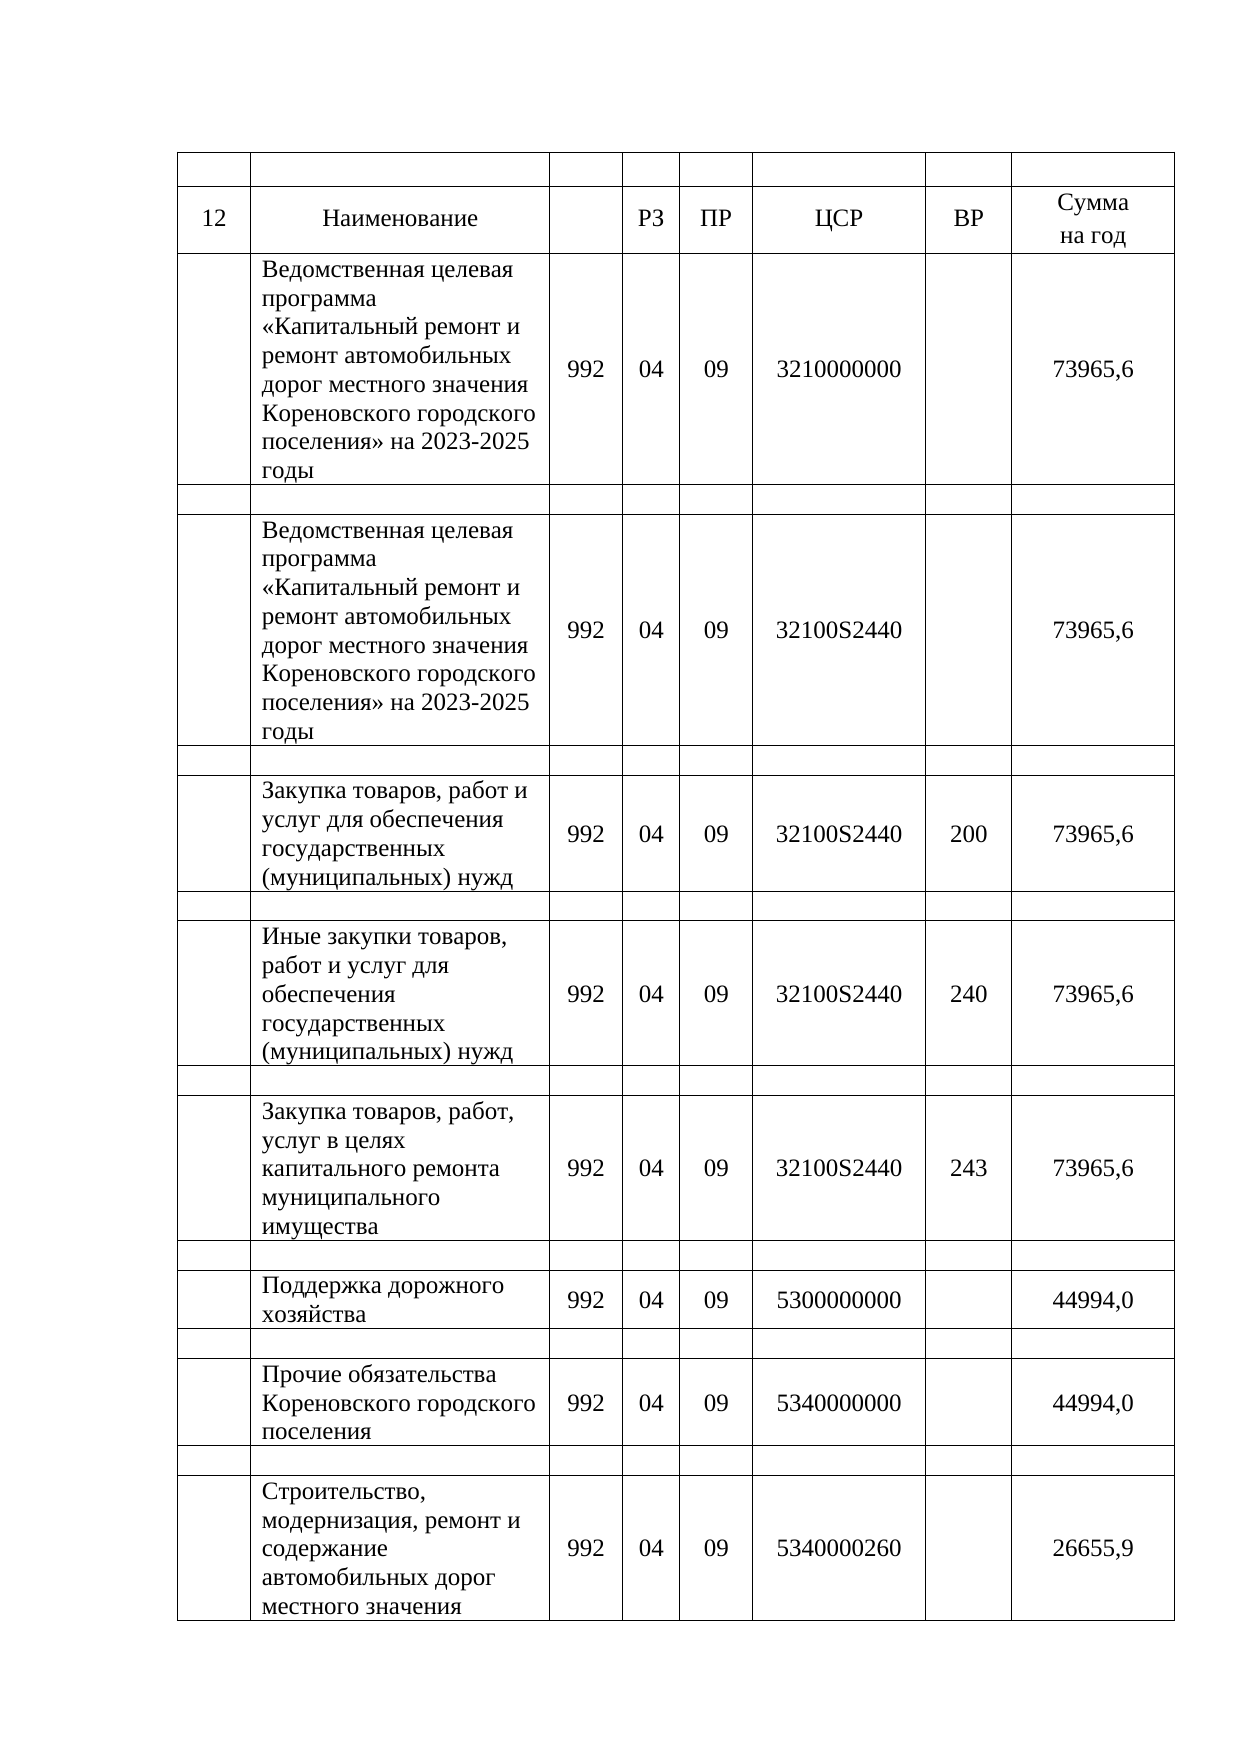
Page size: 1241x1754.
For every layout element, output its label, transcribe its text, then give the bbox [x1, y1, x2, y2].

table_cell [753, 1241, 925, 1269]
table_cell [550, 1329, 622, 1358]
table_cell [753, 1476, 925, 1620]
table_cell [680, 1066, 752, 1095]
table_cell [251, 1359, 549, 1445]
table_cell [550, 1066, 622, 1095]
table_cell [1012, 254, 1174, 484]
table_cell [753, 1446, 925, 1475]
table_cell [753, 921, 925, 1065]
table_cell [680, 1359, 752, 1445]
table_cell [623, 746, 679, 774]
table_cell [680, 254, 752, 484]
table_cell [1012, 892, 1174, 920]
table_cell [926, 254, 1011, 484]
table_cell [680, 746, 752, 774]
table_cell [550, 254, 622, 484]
table_header [251, 153, 549, 186]
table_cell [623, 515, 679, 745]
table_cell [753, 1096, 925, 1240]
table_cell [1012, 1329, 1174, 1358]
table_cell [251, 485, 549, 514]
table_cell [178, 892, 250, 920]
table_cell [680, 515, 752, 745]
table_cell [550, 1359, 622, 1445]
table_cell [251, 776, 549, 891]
table_cell Наименование [251, 187, 549, 253]
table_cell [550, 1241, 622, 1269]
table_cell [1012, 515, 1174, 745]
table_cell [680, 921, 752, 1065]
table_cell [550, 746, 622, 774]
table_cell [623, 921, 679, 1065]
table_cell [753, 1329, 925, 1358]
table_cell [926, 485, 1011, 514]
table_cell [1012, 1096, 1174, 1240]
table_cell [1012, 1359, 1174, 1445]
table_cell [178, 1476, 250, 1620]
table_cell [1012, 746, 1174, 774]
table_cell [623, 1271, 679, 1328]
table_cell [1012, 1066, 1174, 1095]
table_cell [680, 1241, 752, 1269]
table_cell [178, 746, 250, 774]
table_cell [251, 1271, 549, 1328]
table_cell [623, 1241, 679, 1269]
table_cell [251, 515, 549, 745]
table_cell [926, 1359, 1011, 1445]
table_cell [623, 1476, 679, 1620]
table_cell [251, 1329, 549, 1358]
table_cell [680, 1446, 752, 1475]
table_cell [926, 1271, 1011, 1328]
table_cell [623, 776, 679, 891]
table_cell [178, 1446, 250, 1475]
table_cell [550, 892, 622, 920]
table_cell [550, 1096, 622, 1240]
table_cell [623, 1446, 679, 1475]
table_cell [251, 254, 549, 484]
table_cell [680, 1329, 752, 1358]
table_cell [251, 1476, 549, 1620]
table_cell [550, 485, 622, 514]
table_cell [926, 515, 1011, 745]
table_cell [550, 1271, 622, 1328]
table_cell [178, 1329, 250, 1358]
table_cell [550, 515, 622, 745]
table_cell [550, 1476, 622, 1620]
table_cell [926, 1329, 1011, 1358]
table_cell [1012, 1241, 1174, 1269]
table_header [1012, 153, 1174, 186]
table_header [753, 153, 925, 186]
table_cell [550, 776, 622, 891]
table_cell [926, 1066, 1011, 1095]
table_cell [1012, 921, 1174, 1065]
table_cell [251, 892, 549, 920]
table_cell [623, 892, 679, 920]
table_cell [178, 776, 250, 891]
table_cell ВР [926, 187, 1011, 253]
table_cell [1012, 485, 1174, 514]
table_header [178, 153, 250, 186]
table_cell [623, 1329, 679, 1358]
table_cell Сумма на год [1012, 187, 1174, 253]
table_header [680, 153, 752, 186]
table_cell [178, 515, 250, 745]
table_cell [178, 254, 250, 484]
table_header [550, 153, 622, 186]
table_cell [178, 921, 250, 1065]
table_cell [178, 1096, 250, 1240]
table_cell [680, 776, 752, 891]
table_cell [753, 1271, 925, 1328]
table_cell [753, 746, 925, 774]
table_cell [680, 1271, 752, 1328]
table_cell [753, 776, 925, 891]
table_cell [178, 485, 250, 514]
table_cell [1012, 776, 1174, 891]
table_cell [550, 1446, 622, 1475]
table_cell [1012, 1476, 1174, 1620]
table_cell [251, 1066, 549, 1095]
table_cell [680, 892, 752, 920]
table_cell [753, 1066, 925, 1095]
table_header [623, 153, 679, 186]
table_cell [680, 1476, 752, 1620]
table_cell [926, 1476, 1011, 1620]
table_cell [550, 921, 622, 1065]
table_header [926, 153, 1011, 186]
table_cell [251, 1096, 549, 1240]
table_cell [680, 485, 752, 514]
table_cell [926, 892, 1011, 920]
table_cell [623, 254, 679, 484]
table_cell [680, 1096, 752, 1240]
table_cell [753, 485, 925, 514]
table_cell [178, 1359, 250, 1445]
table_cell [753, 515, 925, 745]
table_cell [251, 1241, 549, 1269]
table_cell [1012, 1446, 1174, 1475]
table_cell 12 [178, 187, 250, 253]
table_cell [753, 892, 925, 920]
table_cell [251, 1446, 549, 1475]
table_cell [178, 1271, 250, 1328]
table_cell [550, 187, 622, 253]
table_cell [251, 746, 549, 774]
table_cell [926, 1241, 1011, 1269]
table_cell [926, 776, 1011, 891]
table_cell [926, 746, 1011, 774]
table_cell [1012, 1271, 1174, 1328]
table_cell ЦСР [753, 187, 925, 253]
table_cell ПР [680, 187, 752, 253]
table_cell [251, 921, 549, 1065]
table_cell РЗ [623, 187, 679, 253]
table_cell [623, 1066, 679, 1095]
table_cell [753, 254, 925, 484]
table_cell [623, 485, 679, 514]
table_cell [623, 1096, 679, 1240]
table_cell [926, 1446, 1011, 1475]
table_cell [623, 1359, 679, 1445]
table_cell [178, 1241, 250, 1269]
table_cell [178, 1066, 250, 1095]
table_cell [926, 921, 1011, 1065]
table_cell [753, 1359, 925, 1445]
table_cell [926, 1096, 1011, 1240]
